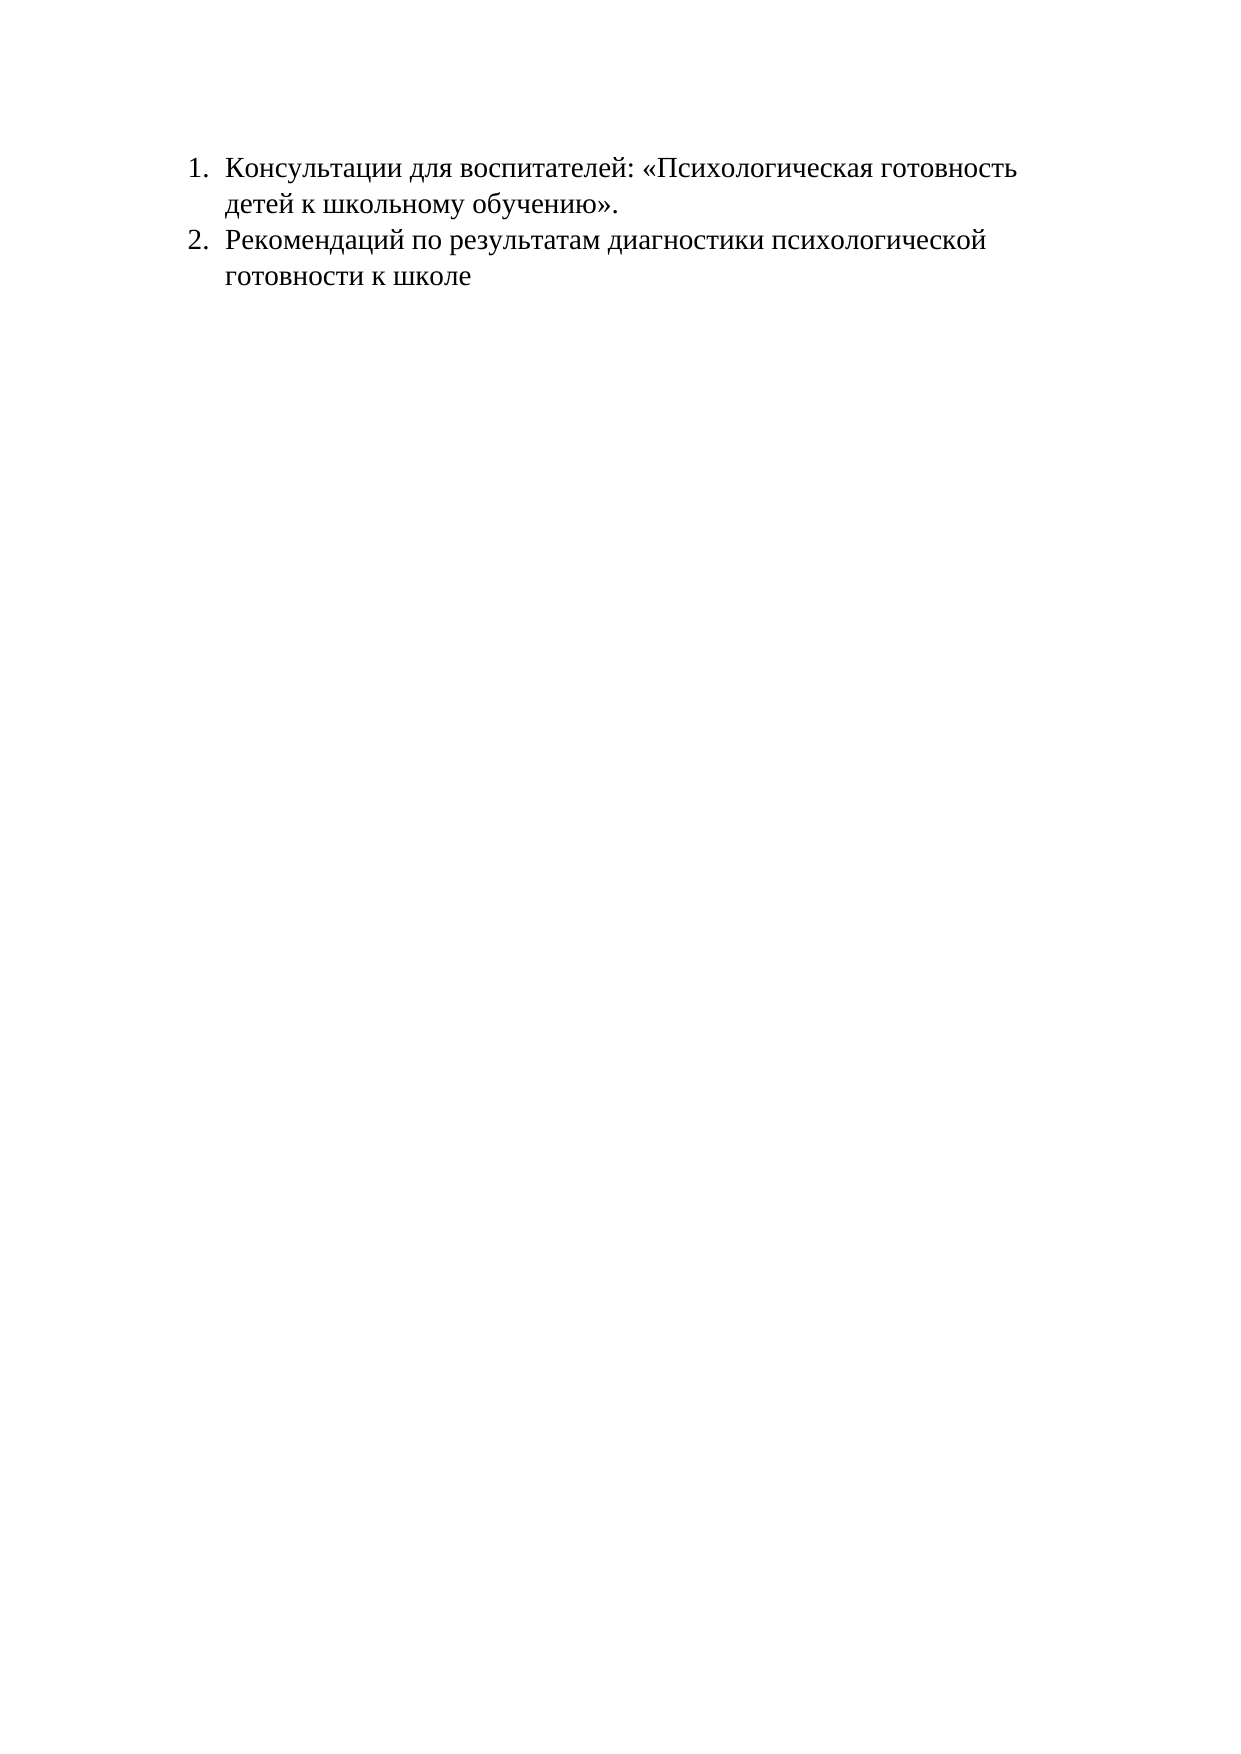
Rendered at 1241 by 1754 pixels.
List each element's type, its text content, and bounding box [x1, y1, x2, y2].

list Рекомендаций по результатам диагностики психологической готовности к школе [187, 222, 1090, 292]
list Консультации для воспитателей: «Психологическая готовность детей к школьному обучению». [187, 150, 1090, 220]
